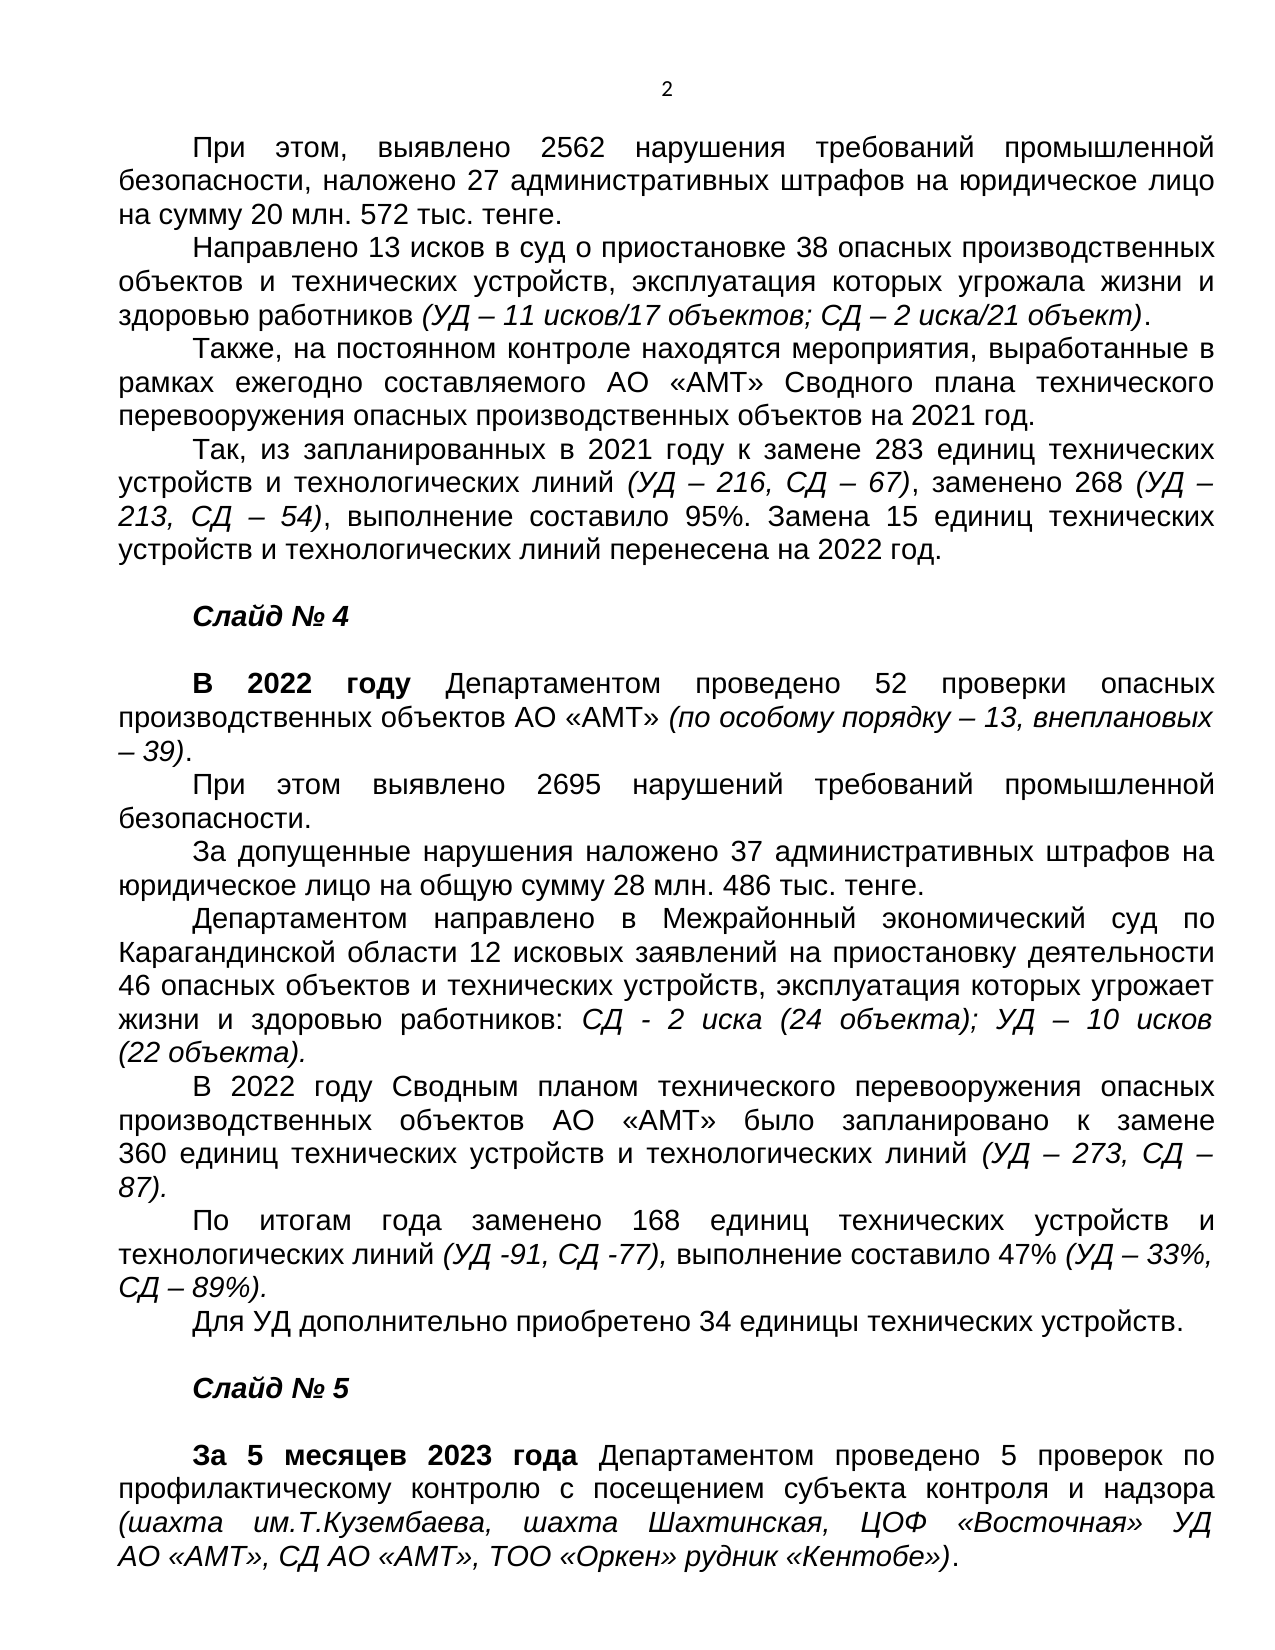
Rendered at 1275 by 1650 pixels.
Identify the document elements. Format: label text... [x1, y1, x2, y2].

text При этом выявлено 2695 нарушений требований промышленной безопасности. [118, 767, 1216, 834]
text По итогам года заменено 168 единиц технических устройств и технологических линий (УД -91, СД -77), выполнение составило 47% (УД – 33%, СД – 89%). [118, 1203, 1216, 1304]
text За допущенные нарушения наложено 37 административных штрафов на юридическое лицо на общую сумму 28 млн. 486 тыс. тенге. [118, 834, 1216, 901]
text Для УД дополнительно приобретено 34 единицы технических устройств. [118, 1304, 1216, 1337]
text В 2022 году Сводным планом технического перевооружения опасных производственных объектов АО «АМТ» было запланировано к замене 360 единиц технических устройств и технологических линий (УД – 273, СД – 87). [118, 1069, 1216, 1203]
text Слайд № 4 [118, 599, 1216, 633]
text Также, на постоянном контроле находятся мероприятия, выработанные в рамках ежегодно составляемого АО «АМТ» Сводного плана технического перевооружения опасных производственных объектов на 2021 год. [118, 331, 1216, 432]
text Слайд № 5 [118, 1371, 1216, 1404]
text Департаментом направлено в Межрайонный экономический суд по Карагандинской области 12 исковых заявлений на приостановку деятельности 46 опасных объектов и технических устройств, эксплуатация которых угрожает жизни и здоровью работников: СД - 2 иска (24 объекта); УД – 10 исков (22 объекта). [118, 901, 1216, 1069]
text Направлено 13 исков в суд о приостановке 38 опасных производственных объектов и технических устройств, эксплуатация которых угрожала жизни и здоровью работников (УД – 11 исков/17 объектов; СД – 2 иска/21 объект). [118, 231, 1216, 331]
text За 5 месяцев 2023 года Департаментом проведено 5 проверок по профилактическому контролю с посещением субъекта контроля и надзора (шахта им.Т.Кузембаева, шахта Шахтинская, ЦОФ «Восточная» УД АО «АМТ», СД АО «АМТ», ТОО «Оркен» рудник «Кентобе»). [118, 1438, 1216, 1572]
text Так, из запланированных в 2021 году к замене 283 единиц технических устройств и технологических линий (УД – 216, СД – 67), заменено 268 (УД – 213, СД – 54), выполнение составило 95%. Замена 15 единиц технических устройств и технологических линий перенесена на 2022 год. [118, 432, 1216, 566]
text В 2022 году Департаментом проведено 52 проверки опасных производственных объектов АО «АМТ» (по особому порядку – 13, внеплановых – 39). [118, 667, 1216, 767]
text При этом, выявлено 2562 нарушения требований промышленной безопасности, наложено 27 административных штрафов на юридическое лицо на сумму 20 млн. 572 тыс. тенге. [118, 130, 1216, 231]
